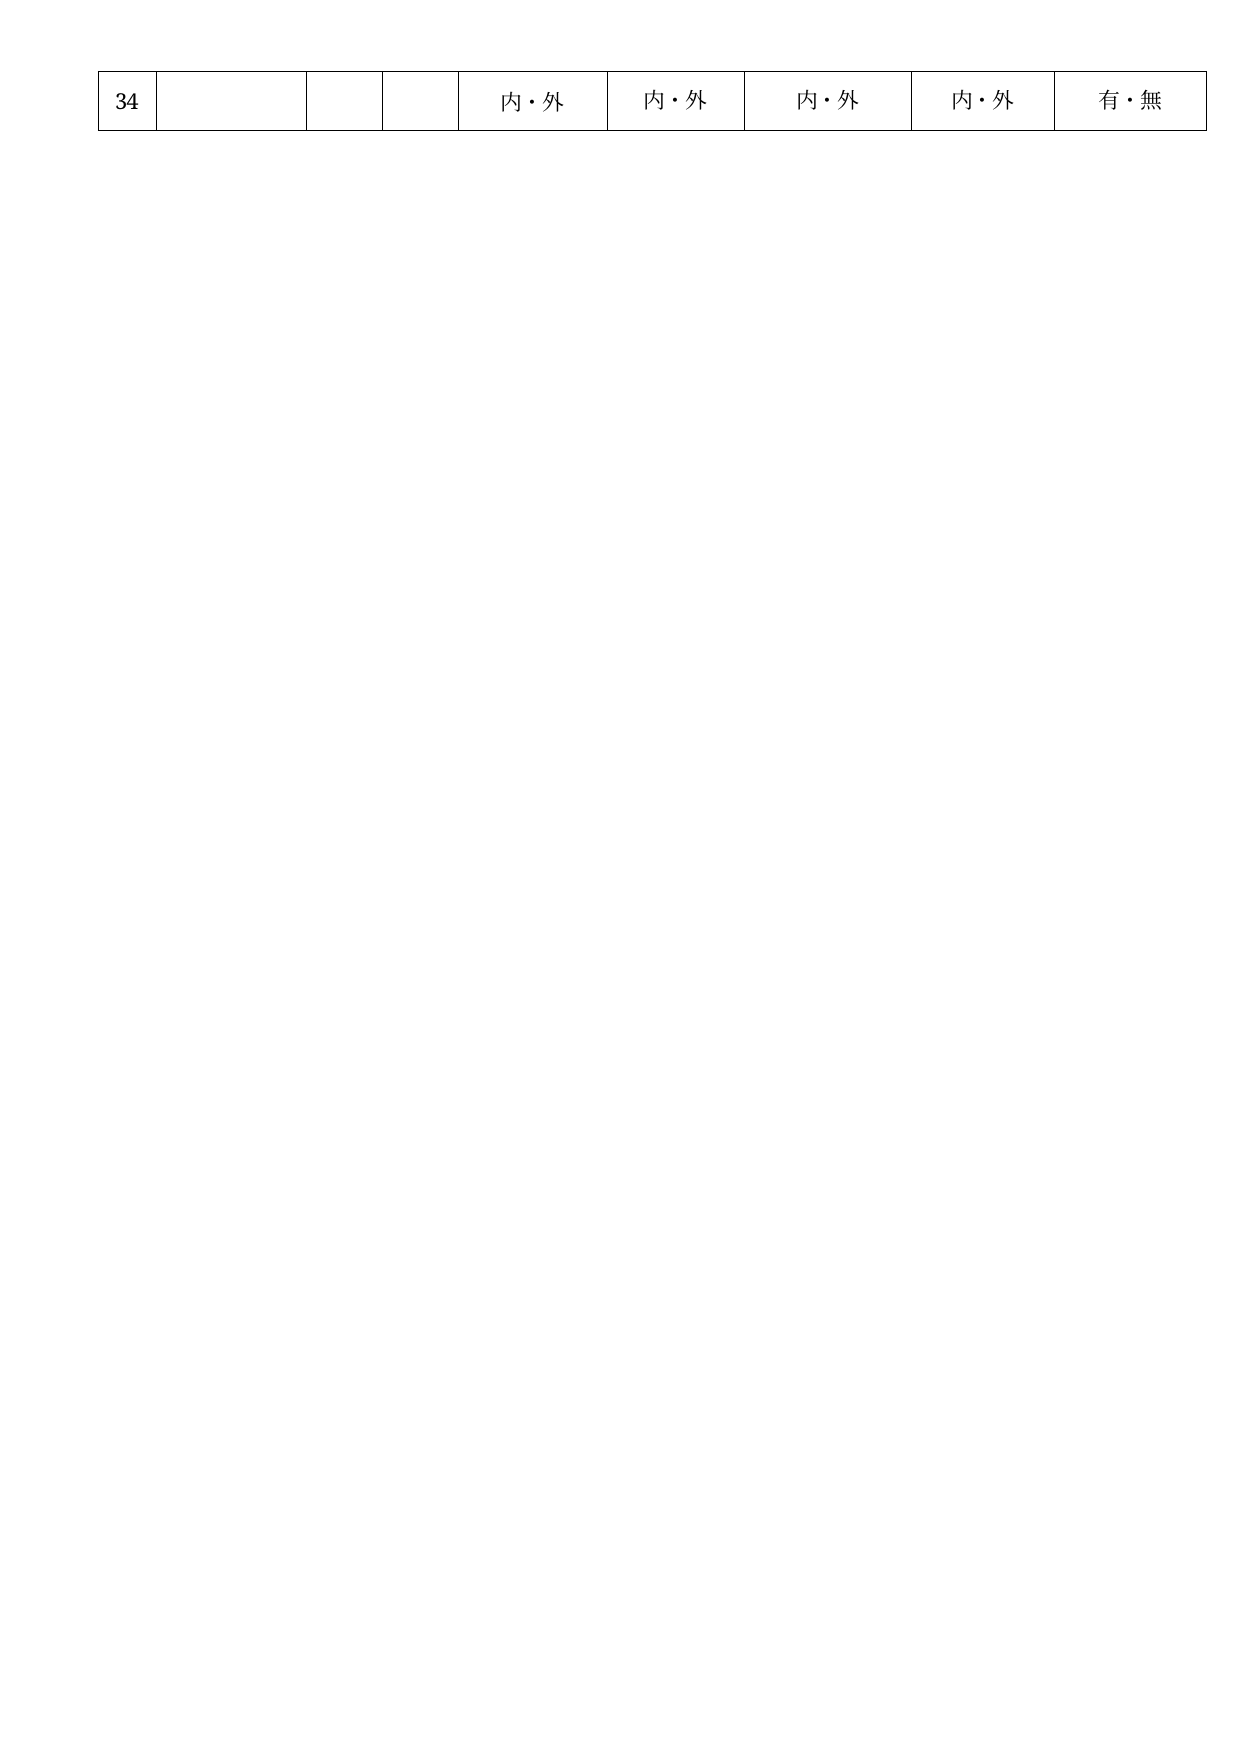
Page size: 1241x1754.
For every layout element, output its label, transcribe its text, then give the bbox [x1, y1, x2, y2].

table_cell 内・外 [608, 72, 744, 130]
table_cell 内・外 [459, 72, 607, 130]
table_cell [157, 72, 306, 130]
table_cell 内・外 [745, 72, 911, 130]
table_cell [383, 72, 458, 130]
table_cell [307, 72, 382, 130]
table_cell 有・無 [1055, 72, 1206, 130]
table_cell 34 [99, 72, 156, 130]
table_cell 内・外 [912, 72, 1054, 130]
